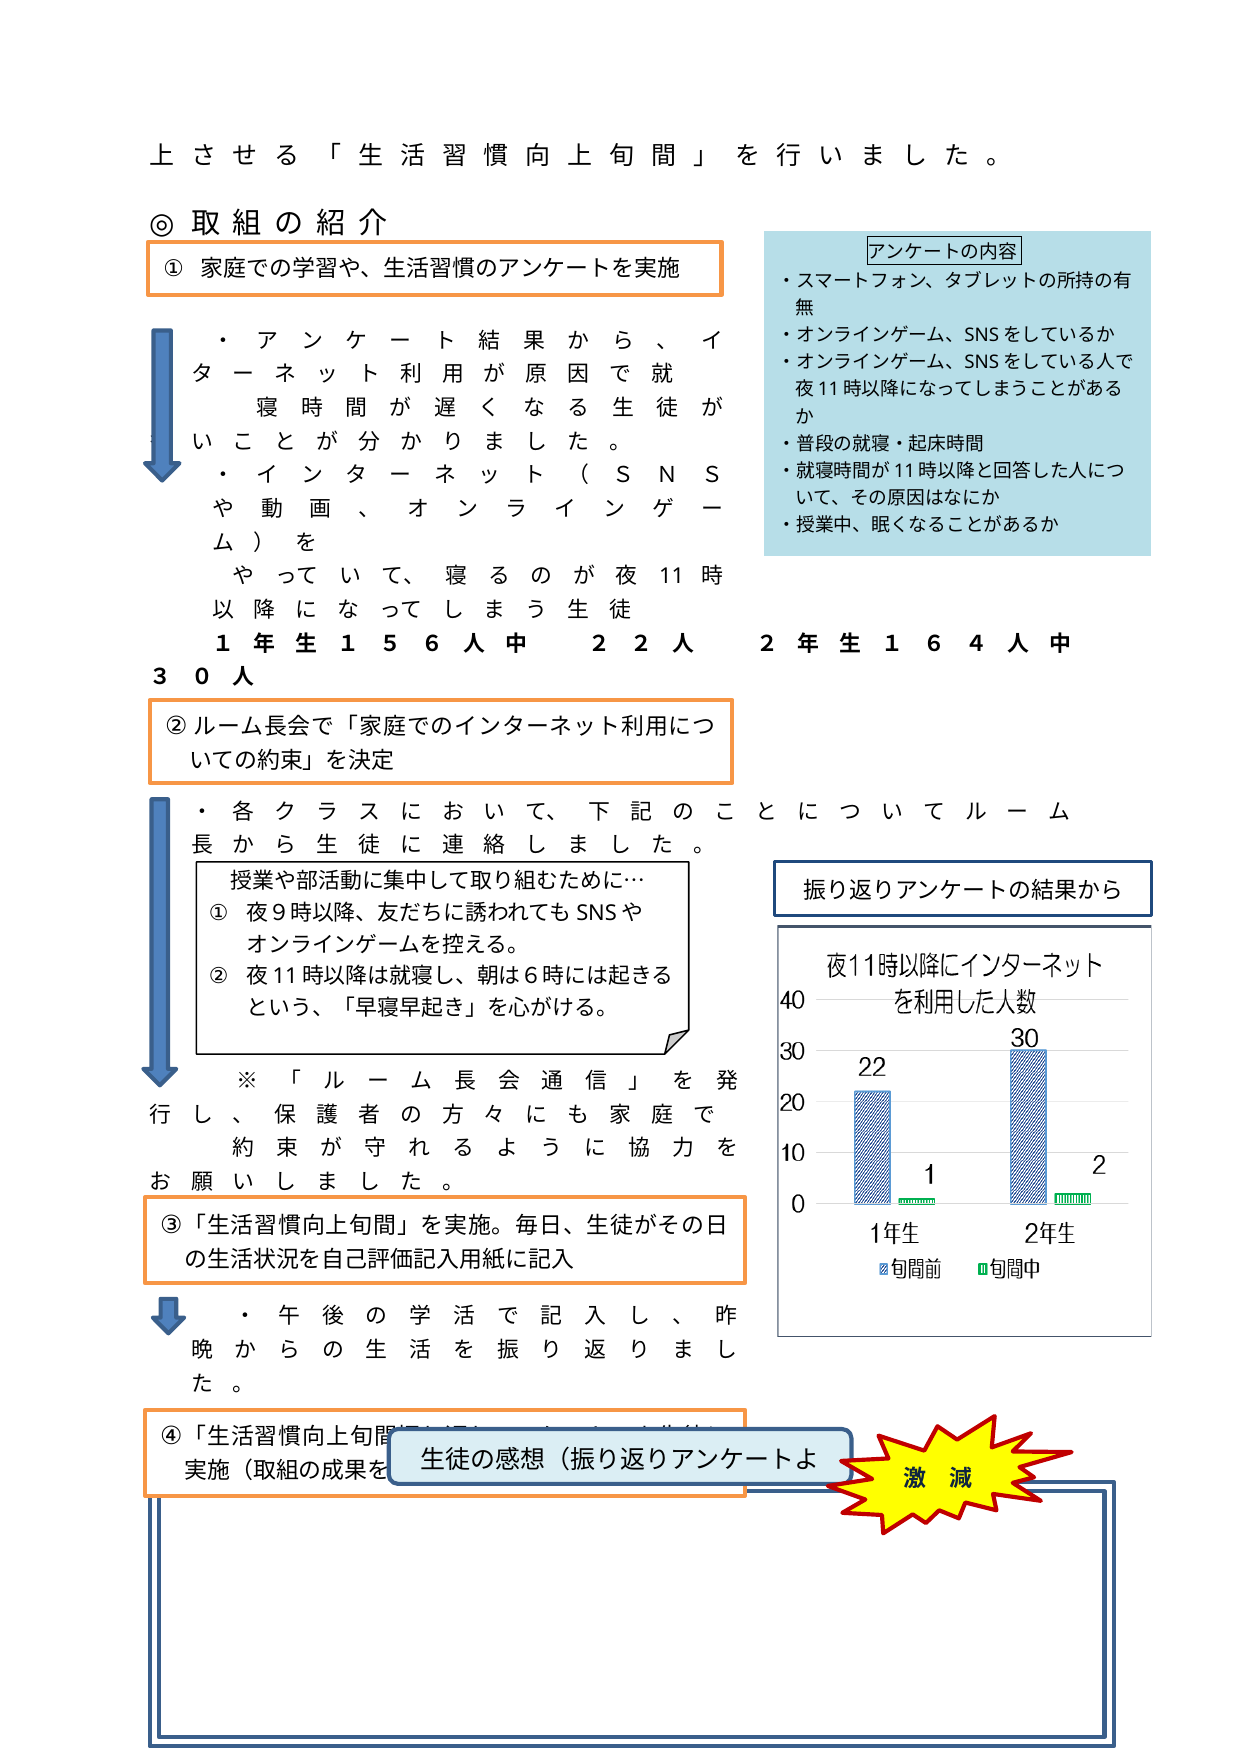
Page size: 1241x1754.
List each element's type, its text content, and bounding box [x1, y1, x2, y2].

text ※「ルーム長会通信」を発行し、保護者の方々にも家庭で [149, 1062, 776, 1129]
text １年生１５６人中 ２２人 ２年生１６４人中 ３０人 [149, 624, 1091, 692]
picture [776, 925, 1151, 1334]
text 約束が守れるように協力をお願いしました。 [149, 1129, 776, 1197]
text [149, 120, 1091, 187]
text 寝時間が遅くなる生徒が多いことが分かりました。 [173, 389, 1091, 456]
text やっていて、寝るのが夜11時以降になってしまう生徒 [191, 557, 1091, 624]
text ・午後の学活で記入し、昨晩からの生活を振り返りました。 [170, 1297, 1091, 1398]
text ・アンケート結果から、インターネット利用が原因で就 [149, 322, 1091, 389]
text ・各クラスにおいて、下記のことについてルーム長から生徒に連絡しました。 [149, 793, 1091, 860]
text ・インターネット（ＳＮＳや動画、オンラインゲーム）を [191, 456, 1091, 557]
list ◎取組の紹介 [149, 187, 1091, 254]
